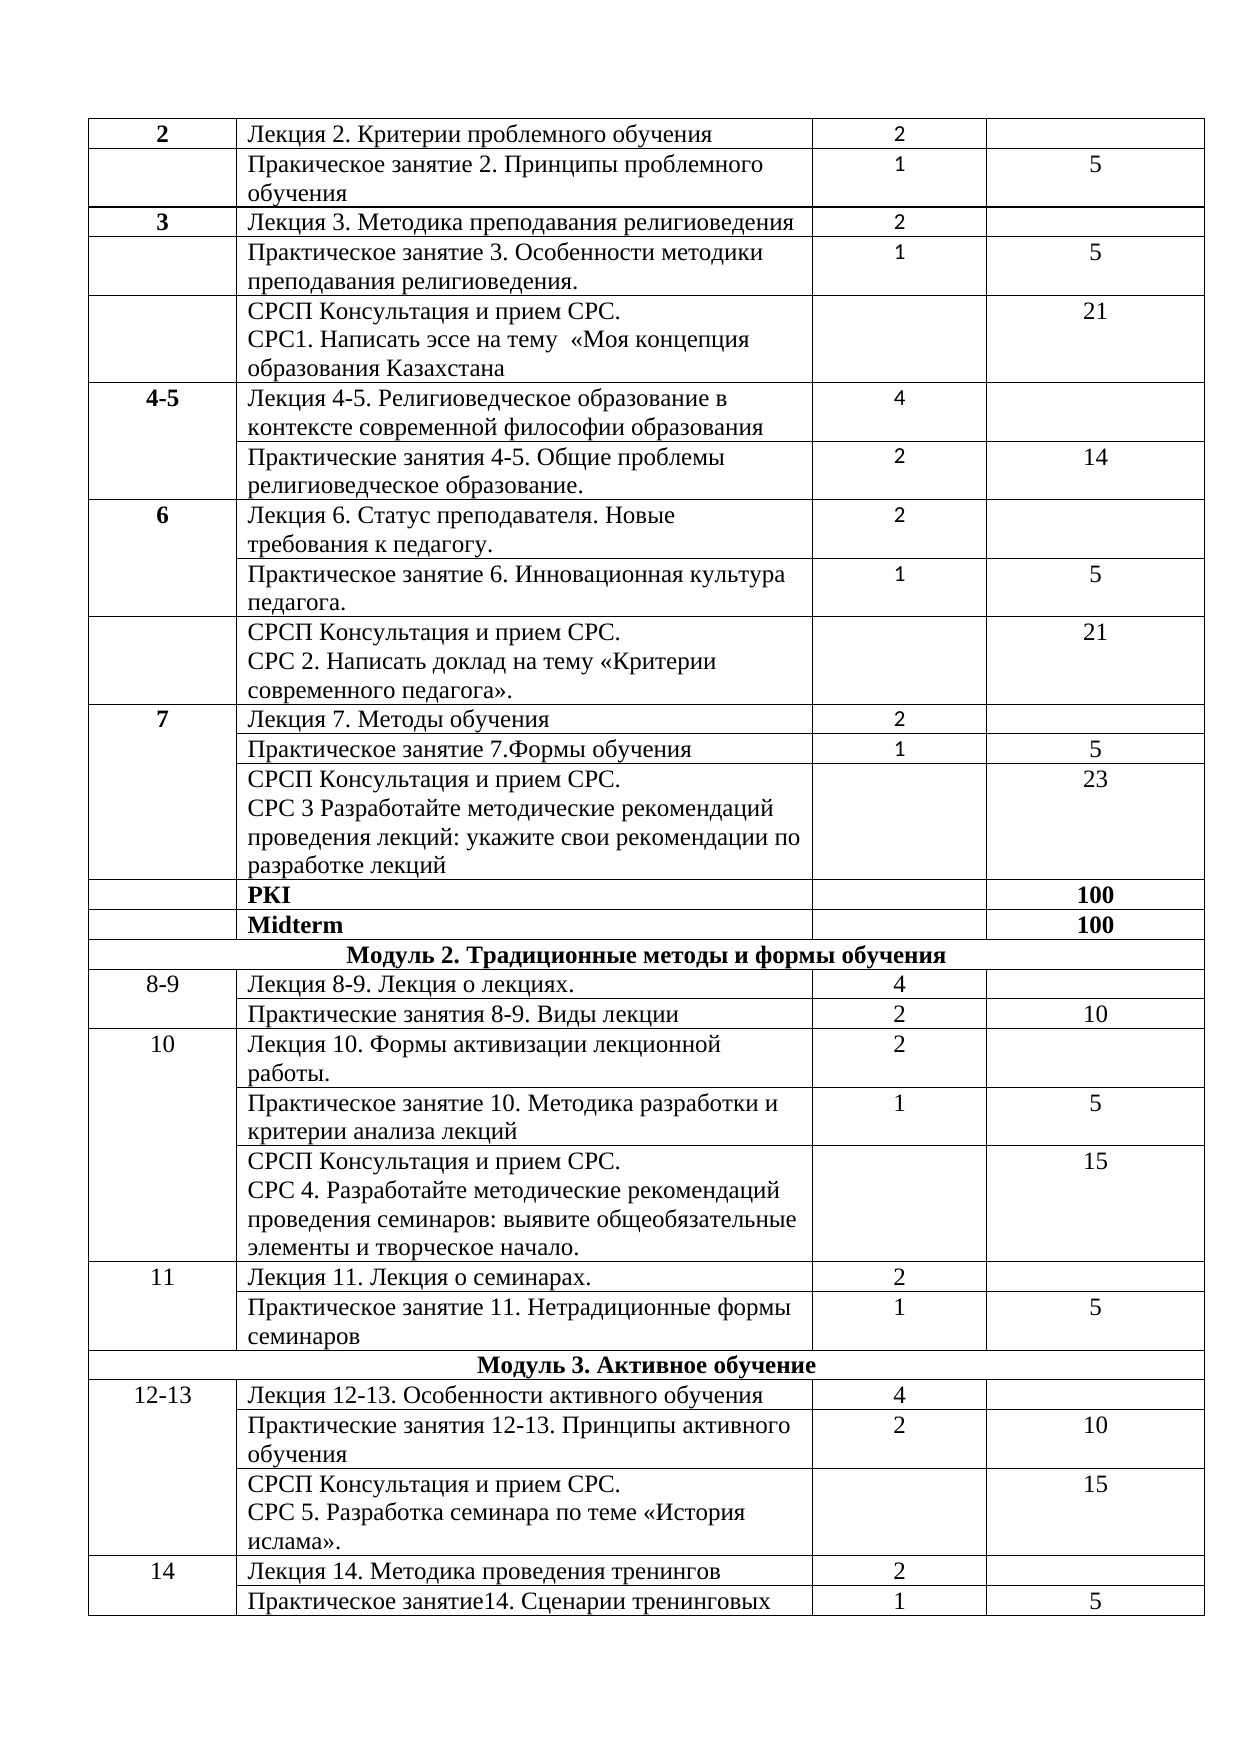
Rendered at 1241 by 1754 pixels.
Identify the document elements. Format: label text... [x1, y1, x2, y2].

table_cell СРСП Консультация и прием СРС. СРС 2. Написать доклад на тему «Критерии современного педагога». [237, 617, 812, 703]
table_cell Модуль 3. Активное обучение [89, 1351, 1204, 1379]
table_cell [813, 880, 986, 909]
table_cell 4-5 [89, 383, 236, 499]
table_cell [89, 296, 236, 382]
table_cell 100 [987, 880, 1204, 909]
table_cell 4 [813, 383, 986, 441]
table_cell 1 [813, 559, 986, 616]
table_cell 3 [89, 208, 236, 236]
table_cell Лекция 7. Методы обучения [237, 705, 812, 733]
table_cell 1 [813, 734, 986, 763]
table_cell 11 [89, 1262, 236, 1349]
table_cell 14 [89, 1556, 236, 1614]
table_cell 2 [813, 442, 986, 499]
table_cell 1 [813, 1088, 986, 1145]
table_cell 1 [813, 1292, 986, 1349]
table_cell [987, 1556, 1204, 1585]
table_cell Практическое занятие 10. Методика разработки и критерии анализа лекций [237, 1088, 812, 1145]
table_cell [813, 617, 986, 703]
table_cell 2 [813, 999, 986, 1028]
table_cell 2 [813, 1029, 986, 1087]
table_cell [813, 910, 986, 939]
table_cell СРСП Консультация и прием СРС. СРС 5. Разработка семинара по теме «История ислама». [237, 1469, 812, 1555]
table_cell 5 [987, 1586, 1204, 1614]
table_cell 2 [813, 1556, 986, 1585]
table_cell Практическое занятие 7.Формы обучения [237, 734, 812, 763]
table_cell [987, 383, 1204, 441]
table_cell Практические занятия 8-9. Виды лекции [237, 999, 812, 1028]
table_cell 14 [987, 442, 1204, 499]
table_cell СРСП Консультация и прием СРС. СРС 4. Разработайте методические рекомендаций проведения семинаров: выявите общеобязательные элементы и творческое начало. [237, 1146, 812, 1261]
table_cell Лекция 2. Критерии проблемного обучения [237, 119, 812, 148]
table_cell Практические занятия 12-13. Принципы активного обучения [237, 1410, 812, 1468]
table_cell Практические занятия 4-5. Общие проблемы религиоведческое образование. [237, 442, 812, 499]
table_cell 5 [987, 559, 1204, 616]
table_cell [813, 1469, 986, 1555]
table_cell [89, 149, 236, 206]
table_cell РКI [237, 880, 812, 909]
table_cell Лекция 10. Формы активизации лекционной работы. [237, 1029, 812, 1087]
table_cell 5 [987, 237, 1204, 295]
table_cell Лекция 8-9. Лекция о лекциях. [237, 970, 812, 998]
table_cell [987, 119, 1204, 148]
table_cell 100 [987, 910, 1204, 939]
table_cell Midterm [237, 910, 812, 939]
table_cell СРСП Консультация и прием СРС. СРС 3 Разработайте методические рекомендаций проведения лекций: укажите свои рекомендации по разработке лекций [237, 764, 812, 879]
table_cell 2 [813, 1262, 986, 1291]
table_cell 2 [813, 705, 986, 733]
table_cell Лекция 14. Методика проведения тренингов [237, 1556, 812, 1585]
table_cell 6 [89, 500, 236, 616]
table_cell [987, 500, 1204, 558]
table_cell 8-9 [89, 970, 236, 1028]
table_cell [813, 296, 986, 382]
table_cell [89, 237, 236, 295]
table_cell 15 [987, 1469, 1204, 1555]
table_cell [987, 705, 1204, 733]
table_cell [987, 1262, 1204, 1291]
table_cell Пракическое занятие 2. Принципы проблемного обучения [237, 149, 812, 206]
table_cell 21 [987, 617, 1204, 703]
table_cell 4 [813, 970, 986, 998]
table_cell Лекция 4-5. Религиоведческое образование в контексте современной философии образования [237, 383, 812, 441]
table_cell 1 [813, 149, 986, 206]
table_cell 15 [987, 1146, 1204, 1261]
table_cell [89, 880, 236, 909]
table_cell Лекция 3. Методика преподавания религиоведения [237, 208, 812, 236]
table_cell Практическое занятие 11. Нетрадиционные формы семинаров [237, 1292, 812, 1349]
table_cell 1 [813, 237, 986, 295]
table_cell [813, 764, 986, 879]
table_cell 1 [813, 1586, 986, 1614]
table_cell 10 [89, 1029, 236, 1261]
table_cell Практическое занятие 6. Инновационная культура педагога. [237, 559, 812, 616]
table_cell 2 [813, 1410, 986, 1468]
table_cell 10 [987, 1410, 1204, 1468]
table_cell 5 [987, 149, 1204, 206]
table_cell [813, 1146, 986, 1261]
table_cell [987, 208, 1204, 236]
table_cell [89, 910, 236, 939]
table_cell [987, 1029, 1204, 1087]
table_cell 4 [813, 1380, 986, 1409]
table_cell СРСП Консультация и прием СРС. СРС1. Написать эссе на тему «Моя концепция образования Казахстана [237, 296, 812, 382]
table_cell Лекция 11. Лекция о семинарах. [237, 1262, 812, 1291]
table_cell 21 [987, 296, 1204, 382]
table_cell [987, 1380, 1204, 1409]
table_cell 5 [987, 734, 1204, 763]
table_cell Лекция 12-13. Особенности активного обучения [237, 1380, 812, 1409]
table_cell Практическое занятие 3. Особенности методики преподавания религиоведения. [237, 237, 812, 295]
table_cell 23 [987, 764, 1204, 879]
table_cell [987, 970, 1204, 998]
table_cell 2 [813, 119, 986, 148]
table_cell 12-13 [89, 1380, 236, 1555]
table_cell 7 [89, 705, 236, 879]
table_cell 2 [813, 500, 986, 558]
table_cell 5 [987, 1292, 1204, 1349]
table_cell 5 [987, 1088, 1204, 1145]
table_cell Лекция 6. Статус преподавателя. Новые требования к педагогу. [237, 500, 812, 558]
table_cell 2 [89, 119, 236, 148]
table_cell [237, 1586, 812, 1614]
table_cell 10 [987, 999, 1204, 1028]
table_cell Модуль 2. Традиционные методы и формы обучения [89, 940, 1204, 968]
table_cell 2 [813, 208, 986, 236]
table_cell [89, 617, 236, 703]
